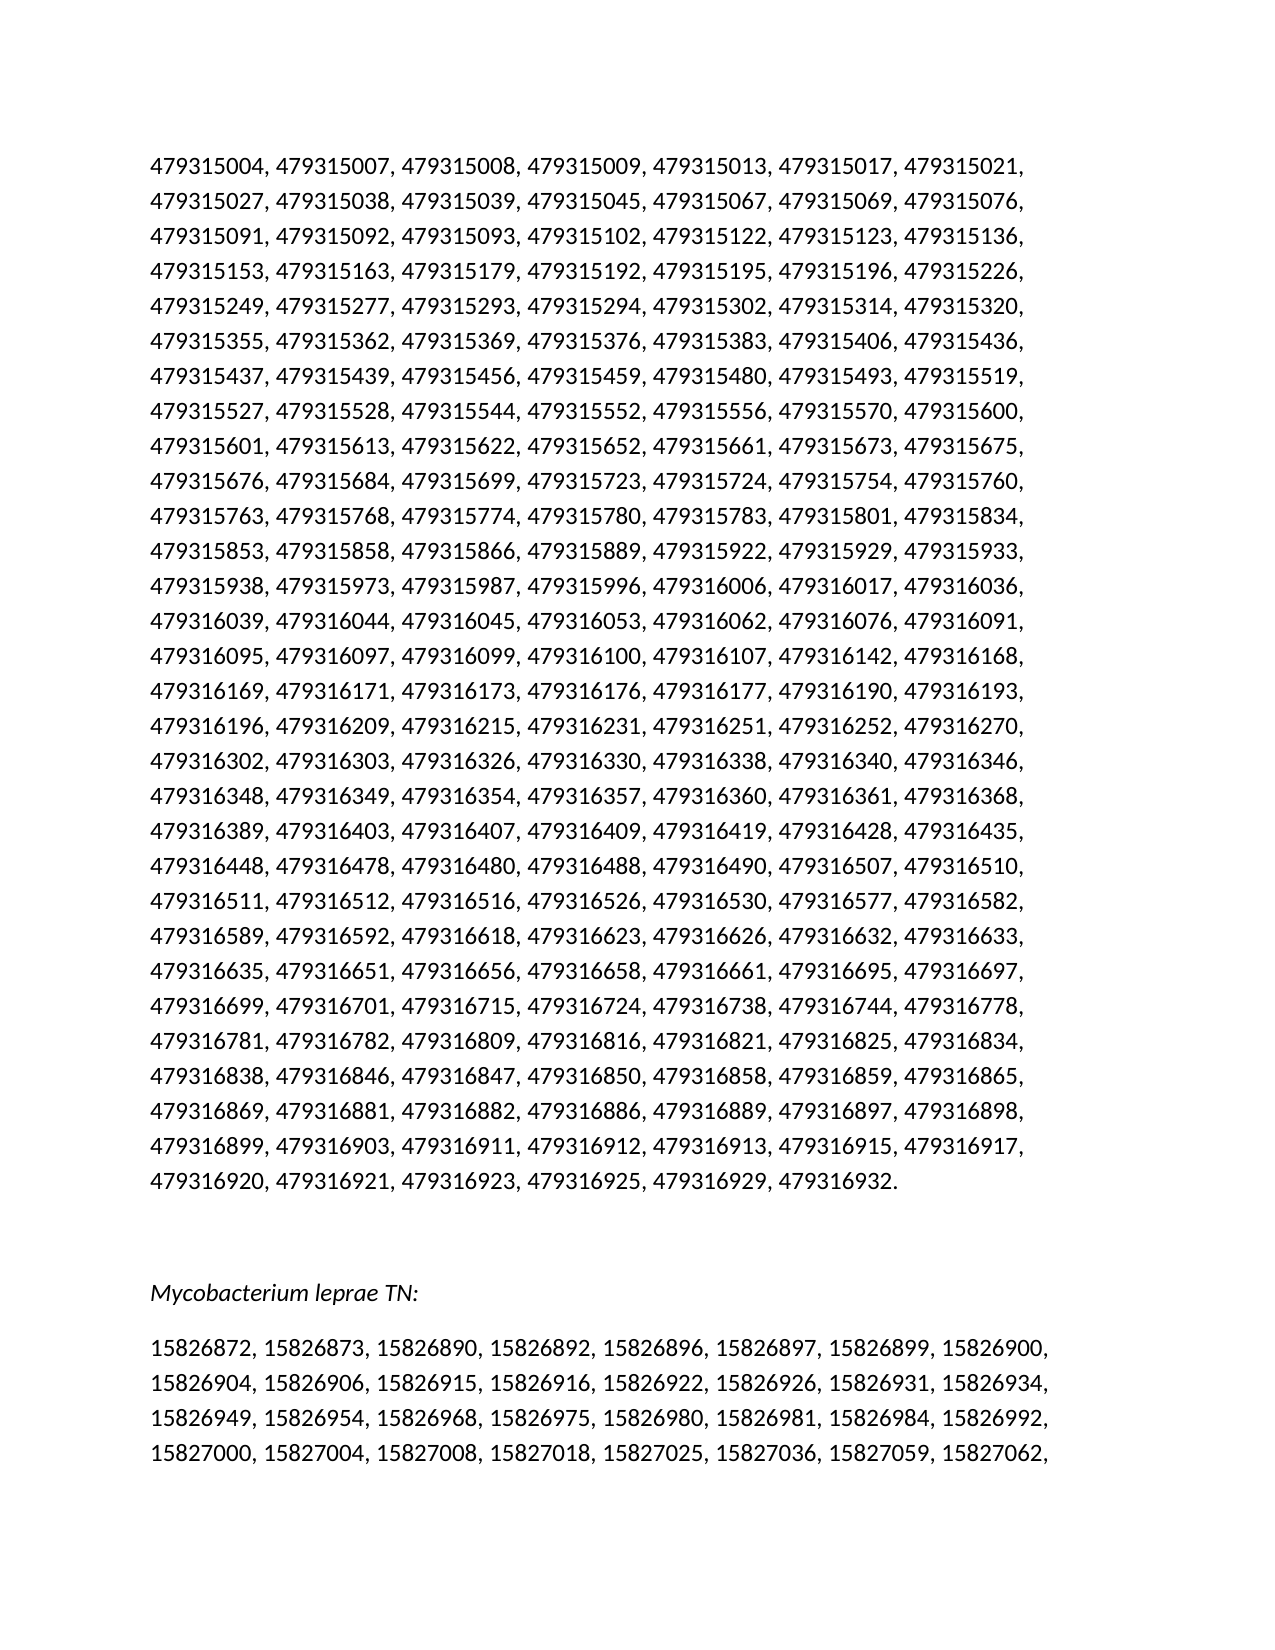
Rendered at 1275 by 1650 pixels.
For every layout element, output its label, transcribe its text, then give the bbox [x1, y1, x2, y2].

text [150, 1332, 1125, 1468]
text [150, 150, 1125, 1196]
text Mycobacterium leprae TN: [150, 1277, 1125, 1307]
